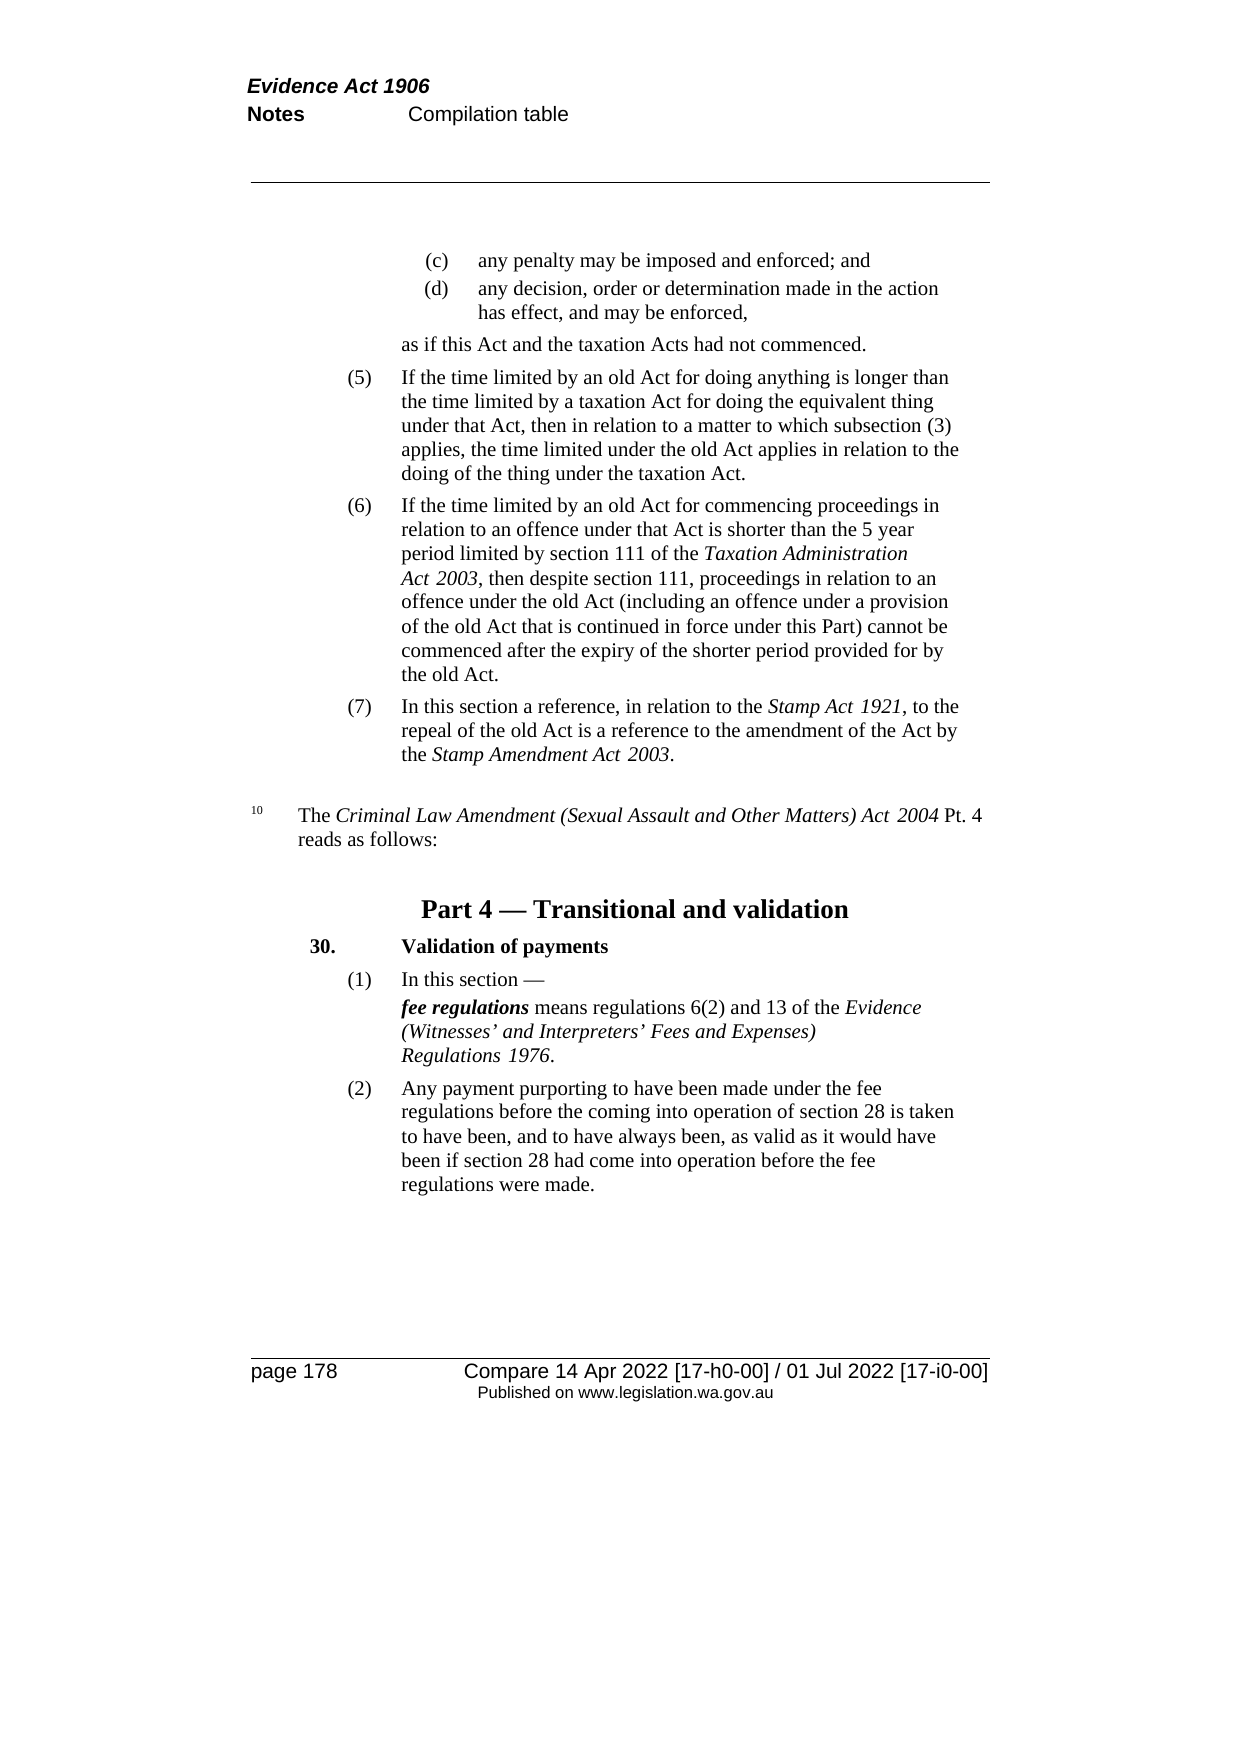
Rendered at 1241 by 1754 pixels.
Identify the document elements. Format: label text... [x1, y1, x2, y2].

text (d) any decision, order or determination made in the action has effect, and may be enforced, [389, 276, 960, 324]
text 10 The Criminal Law Amendment (Sexual Assault and Other Matters) Act 2004 Pt. 4 reads as follows: [251, 803, 990, 851]
text as if this Act and the taxation Acts had not commenced. [312, 332, 960, 356]
text fee regulations means regulations 6(2) and 13 of the Evidence (Witnesses’ and Interpreters’ Fees and Expenses) Regulations 1976. [309, 995, 960, 1067]
subtitle Part 4 — Transitional and validation [309, 893, 960, 924]
text (6) If the time limited by an old Act for commencing proceedings in relation to an offence under that Act is shorter than the 5 year period limited by section 111 of the Taxation Administration Act 2003, then despite section 111, proceedings in relation to an offence under the old Act (including an offence under a provision of the old Act that is continued in force under this Part) cannot be commenced after the expiry of the shorter period provided for by the old Act. [312, 493, 960, 686]
subtitle 30. Validation of payments [309, 934, 960, 958]
text (5) If the time limited by an old Act for doing anything is longer than the time limited by a taxation Act for doing the equivalent thing under that Act, then in relation to a matter to which subsection (3) applies, the time limited under the old Act applies in relation to the doing of the thing under the taxation Act. [312, 364, 960, 485]
text (2) Any payment purporting to have been made under the fee regulations before the coming into operation of section 28 is taken to have been, and to have always been, as valid as it would have been if section 28 had come into operation before the fee regulations were made. [312, 1075, 960, 1196]
text (1) In this section — [312, 967, 960, 991]
text (7) In this section a reference, in relation to the Stamp Act 1921, to the repeal of the old Act is a reference to the amendment of the Act by the Stamp Amendment Act 2003. [312, 694, 960, 766]
text (c) any penalty may be imposed and enforced; and [389, 247, 960, 272]
